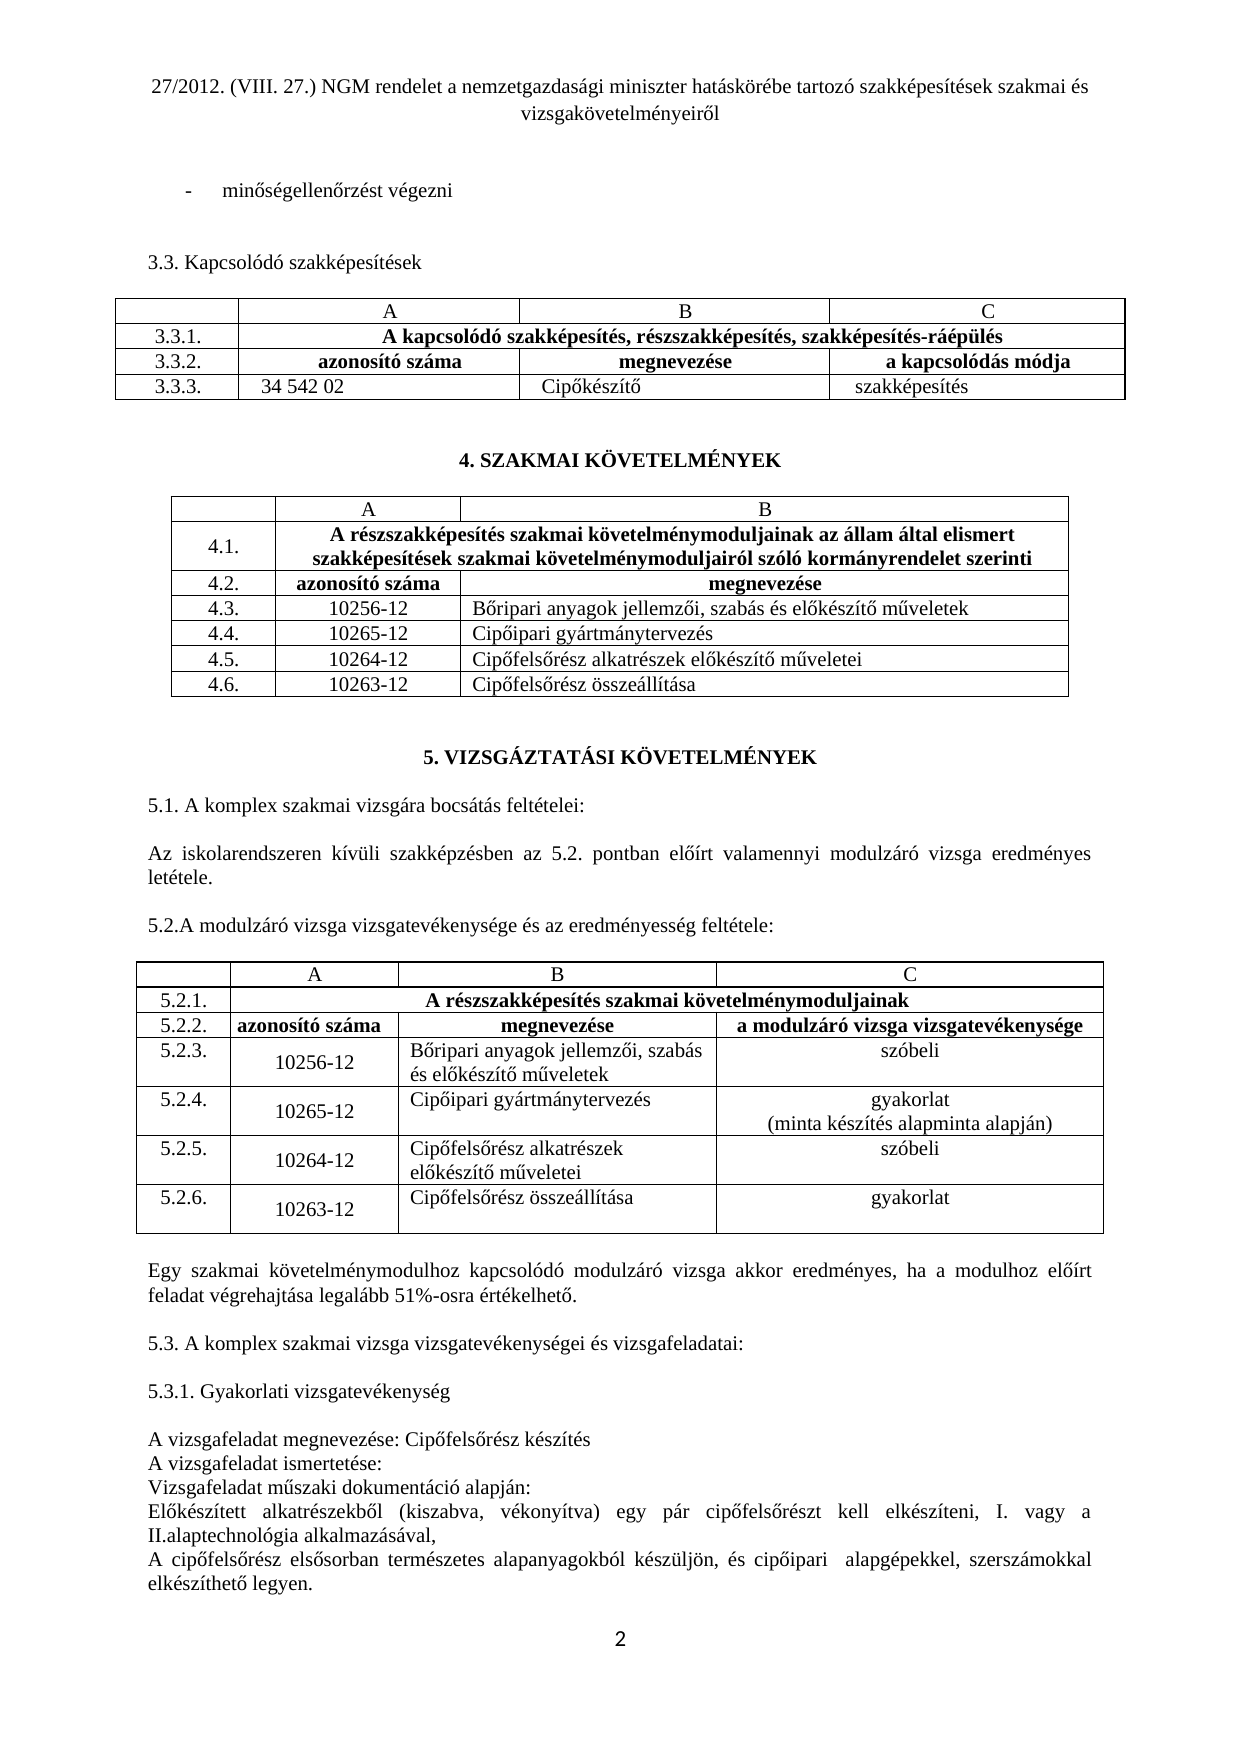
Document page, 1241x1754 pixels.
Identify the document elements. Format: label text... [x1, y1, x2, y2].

table_cell 5.2.2. [137, 1013, 230, 1037]
table_cell 10264-12 [231, 1136, 398, 1184]
table_header C [717, 963, 1103, 986]
table_cell szakképesítés [830, 375, 1124, 398]
table_cell 34 542 02 [239, 375, 519, 398]
table_cell Cipőfelsőrész összeállítása [461, 672, 1068, 696]
table_cell Cipőfelsőrész összeállítása [399, 1185, 716, 1233]
table_cell 5.2.5. [137, 1136, 230, 1184]
table_cell Bőripari anyagok jellemzői, szabás és előkészítő műveletek [399, 1038, 716, 1086]
table_cell 10256-12 [231, 1038, 398, 1086]
table_cell megnevezése [461, 571, 1068, 595]
text A vizsgafeladat megnevezése: Cipőfelsőrész készítés [148, 1427, 1093, 1451]
text 5. VIZSGÁZTATÁSI KÖVETELMÉNYEK [148, 745, 1093, 769]
table_cell A kapcsolódó szakképesítés, részszakképesítés, szakképesítés-ráépülés [239, 324, 1124, 348]
table_header [137, 963, 230, 986]
table_header A [276, 497, 460, 521]
text A cipőfelsőrész elsősorban természetes alapanyagokból készüljön, és cipőipari alapgépekkel, szerszámokkal elkészíthető legyen. [148, 1547, 1093, 1595]
table_cell Cipőkészítő [520, 375, 829, 398]
table_header B [520, 299, 829, 323]
table_cell azonosító száma [276, 571, 460, 595]
table_cell 4.2. [172, 571, 275, 595]
table_cell 4.4. [172, 621, 275, 645]
text 4. SZAKMAI KÖVETELMÉNYEK [148, 448, 1093, 472]
table_cell 3.3.1. [116, 324, 238, 348]
text 5.3.1. Gyakorlati vizsgatevékenység [148, 1379, 1093, 1403]
table_cell gyakorlat [717, 1185, 1103, 1233]
text Egy szakmai követelménymodulhoz kapcsolódó modulzáró vizsga akkor eredményes, ha a modulhoz előírt feladat végrehajtása legalább 51%-osra értékelhető. [148, 1258, 1093, 1307]
table_cell a modulzáró vizsga vizsgatevékenysége [717, 1013, 1103, 1037]
table_cell megnevezése [399, 1013, 716, 1037]
table_cell azonosító száma [231, 1013, 398, 1037]
table_cell 10256-12 [276, 596, 460, 620]
table_cell 3.3.3. [116, 375, 238, 398]
table_cell 4.5. [172, 646, 275, 671]
table_cell A részszakképesítés szakmai követelménymoduljainak [231, 988, 1103, 1012]
table_cell Cipőipari gyártmánytervezés [399, 1087, 716, 1135]
table_cell A részszakképesítés szakmai követelménymoduljainak az állam által elismert szakképesítések szakmai követelménymoduljairól szóló kormányrendelet szerinti [276, 522, 1068, 570]
table_cell 4.6. [172, 672, 275, 696]
table_cell 4.1. [172, 522, 275, 570]
table_cell 10264-12 [276, 646, 460, 671]
table_cell gyakorlat (minta készítés alapminta alapján) [717, 1087, 1103, 1135]
table_header A [231, 963, 398, 986]
table_cell 4.3. [172, 596, 275, 620]
table_cell Cipőfelsőrész alkatrészek előkészítő műveletei [461, 646, 1068, 671]
text 3.3. Kapcsolódó szakképesítések [148, 250, 1093, 274]
table_cell 10265-12 [231, 1087, 398, 1135]
table_header [116, 299, 238, 323]
table_header B [461, 497, 1068, 521]
table_cell Bőripari anyagok jellemzői, szabás és előkészítő műveletek [461, 596, 1068, 620]
text A vizsgafeladat ismertetése: [148, 1451, 1093, 1475]
table_header [172, 497, 275, 521]
table_cell szóbeli [717, 1038, 1103, 1086]
text Előkészített alkatrészekből (kiszabva, vékonyítva) egy pár cipőfelsőrészt kell elkészíteni, I. vagy a II.alaptechnológia alkalmazásával, [148, 1499, 1093, 1547]
table_cell 5.2.6. [137, 1185, 230, 1233]
text Az iskolarendszeren kívüli szakképzésben az 5.2. pontban előírt valamennyi modulzáró vizsga eredményes letétele. [148, 841, 1093, 889]
table_cell Cipőipari gyártmánytervezés [461, 621, 1068, 645]
table_cell 10263-12 [231, 1185, 398, 1233]
text 5.2.A modulzáró vizsga vizsgatevékenysége és az eredményesség feltétele: [148, 913, 1093, 937]
table_cell szóbeli [717, 1136, 1103, 1184]
table_header C [830, 299, 1124, 323]
text 5.3. A komplex szakmai vizsga vizsgatevékenységei és vizsgafeladatai: [148, 1331, 1093, 1355]
table_cell 10263-12 [276, 672, 460, 696]
table_cell 10265-12 [276, 621, 460, 645]
table_cell azonosító száma [239, 349, 519, 373]
table_cell a kapcsolódás módja [830, 349, 1124, 373]
table_cell 5.2.4. [137, 1087, 230, 1135]
text 5.1. A komplex szakmai vizsgára bocsátás feltételei: [148, 793, 1093, 817]
text Vizsgafeladat műszaki dokumentáció alapján: [148, 1475, 1093, 1499]
table_cell megnevezése [520, 349, 829, 373]
table_header B [399, 963, 716, 986]
text - minőségellenőrzést végezni [185, 178, 1093, 202]
table_header A [239, 299, 519, 323]
table_cell 5.2.3. [137, 1038, 230, 1086]
table_cell Cipőfelsőrész alkatrészek előkészítő műveletei [399, 1136, 716, 1184]
table_cell 3.3.2. [116, 349, 238, 373]
table_cell 5.2.1. [137, 988, 230, 1012]
